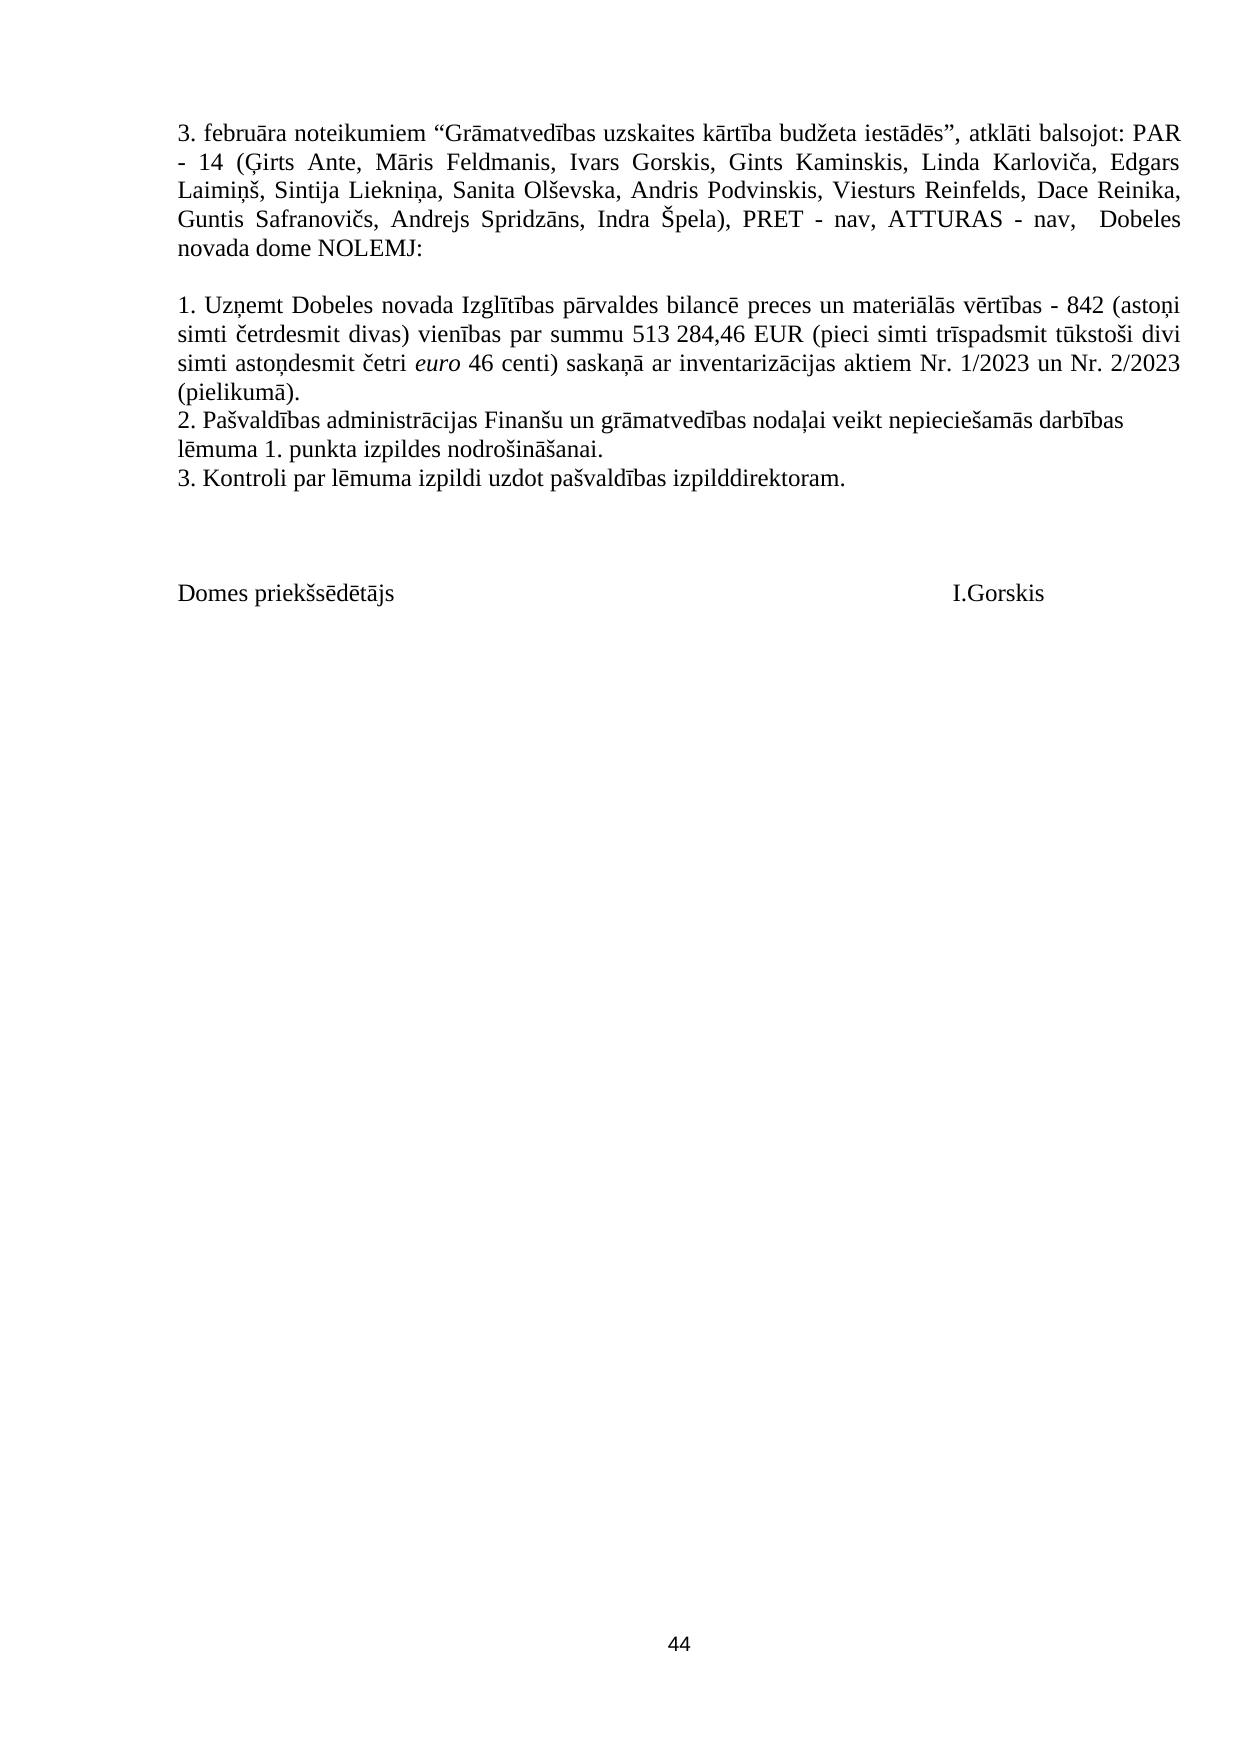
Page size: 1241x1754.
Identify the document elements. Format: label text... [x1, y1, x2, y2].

text 1. Uzņemt Dobeles novada Izglītības pārvaldes bilancē preces un materiālās vērtības - 842 (astoņi simti četrdesmit divas) vienības par summu 513 284,46 EUR (pieci simti trīspadsmit tūkstoši divi simti astoņdesmit četri euro 46 centi) saskaņā ar inventarizācijas aktiem Nr. 1/2023 un Nr. 2/2023 (pielikumā). [177, 291, 1181, 406]
text 2. Pašvaldības administrācijas Finanšu un grāmatvedības nodaļai veikt nepieciešamās darbības lēmuma 1. punkta izpildes nodrošināšanai. [177, 406, 1181, 463]
text 3. Kontroli par lēmuma izpildi uzdot pašvaldības izpilddirektoram. [177, 463, 1181, 492]
text Domes priekšsēdētājs I.Gorskis [177, 578, 1181, 607]
